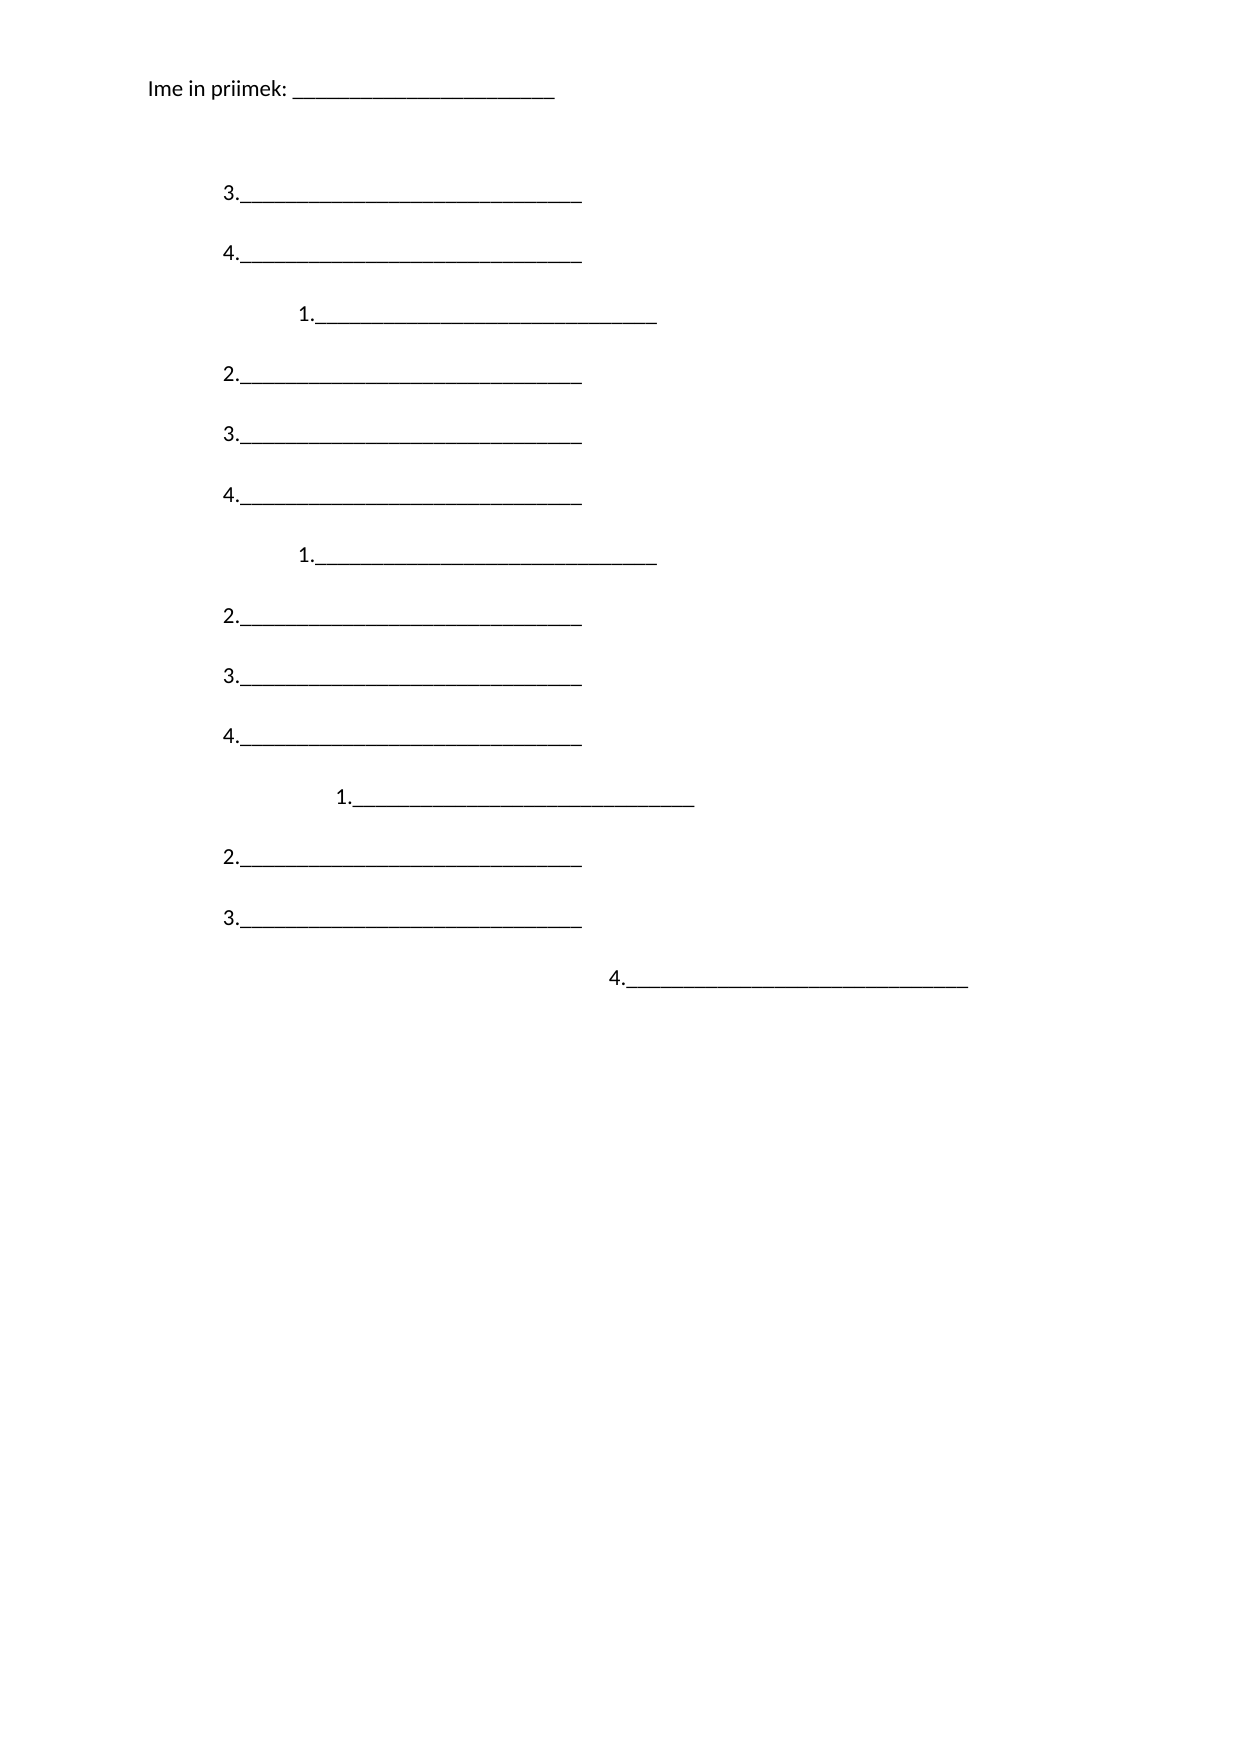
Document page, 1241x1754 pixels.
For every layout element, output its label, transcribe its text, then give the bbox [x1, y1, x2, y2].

list 4.______________________________ [223, 963, 1093, 991]
list 3.______________________________ [223, 178, 1093, 206]
list 3.______________________________ [223, 419, 1093, 447]
list 2.______________________________ [223, 359, 1093, 387]
list 1.______________________________ [335, 782, 1093, 810]
list 3.______________________________ [223, 903, 1093, 931]
list 4.______________________________ [223, 480, 1093, 508]
list 2.______________________________ [223, 601, 1093, 629]
list 2.______________________________ [223, 842, 1093, 870]
list 4.______________________________ [223, 722, 1093, 749]
list 4.______________________________ [223, 238, 1093, 266]
list 3.______________________________ [223, 661, 1093, 689]
list 1.______________________________ [298, 540, 1093, 568]
list 1.______________________________ [298, 299, 1093, 327]
